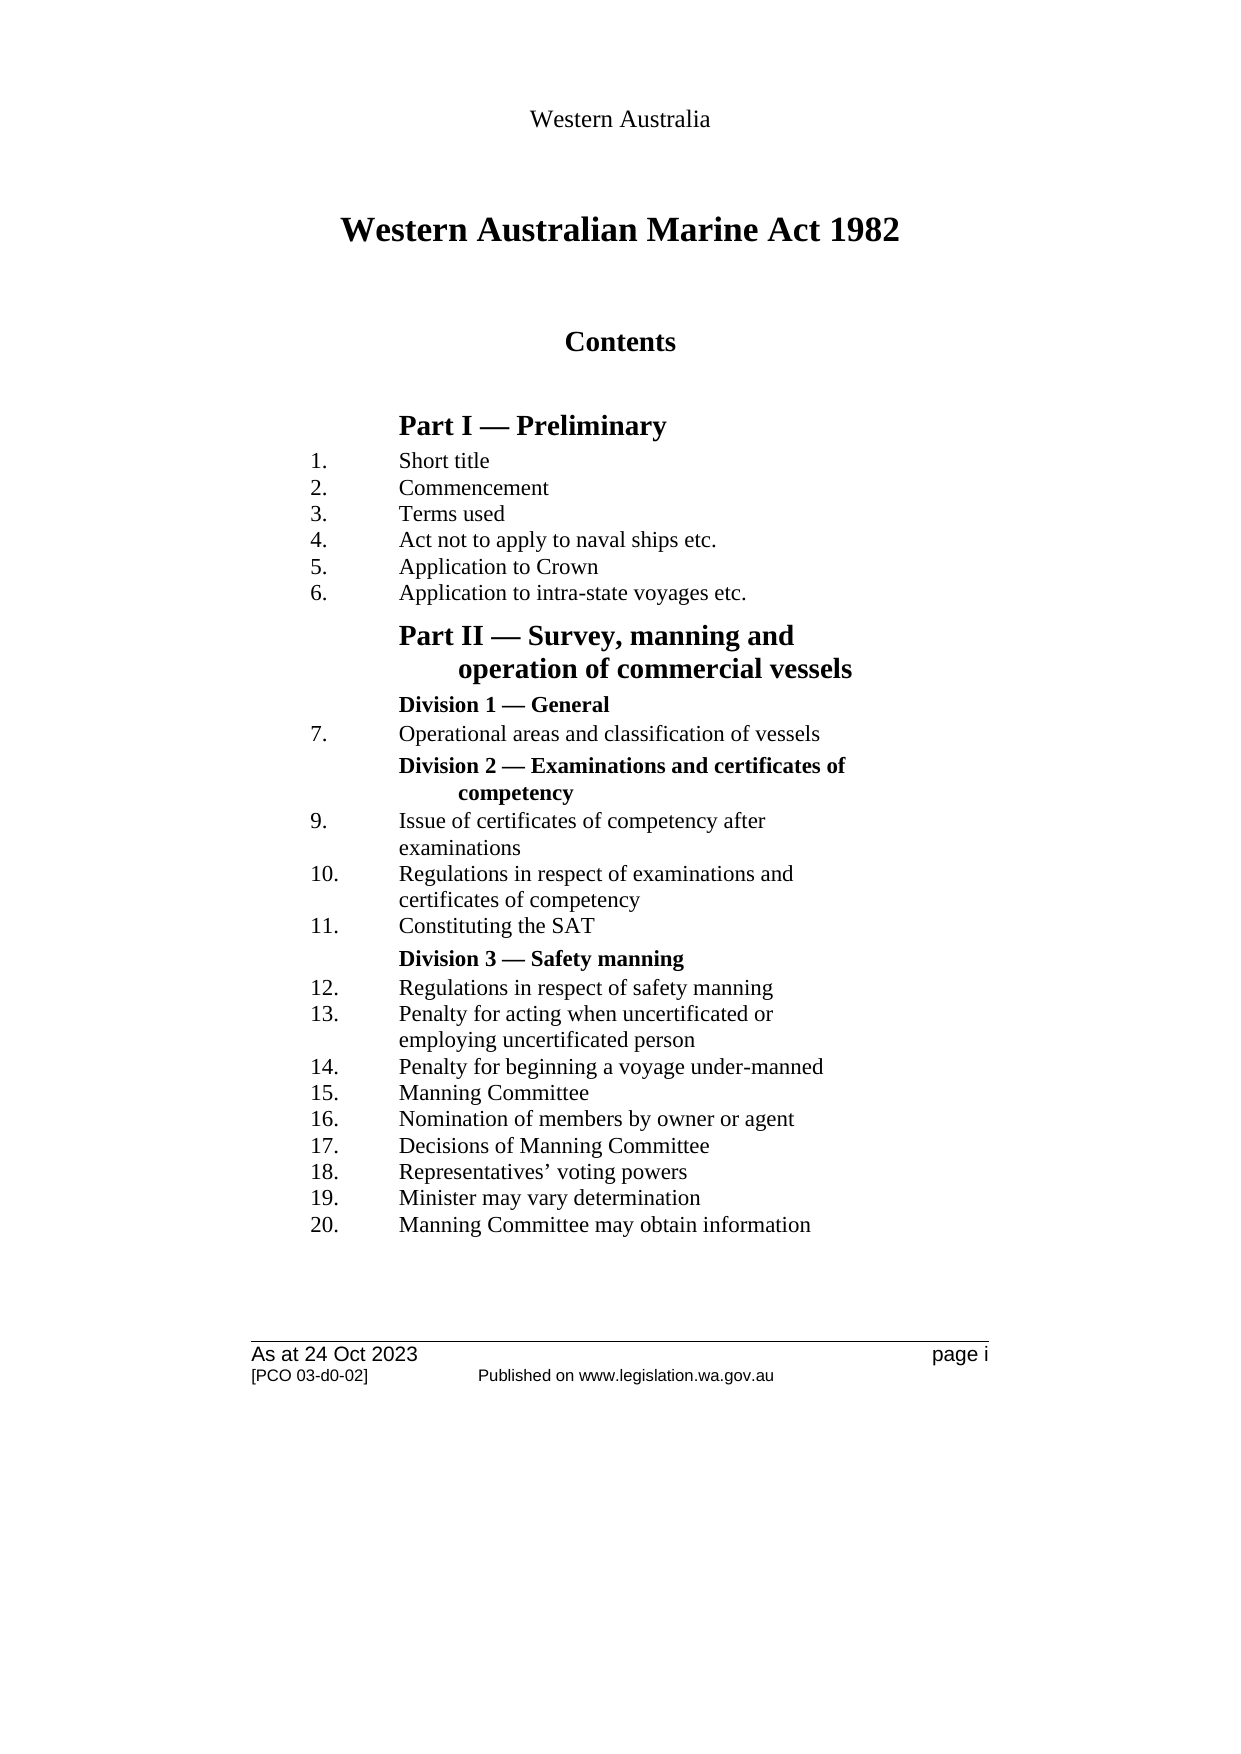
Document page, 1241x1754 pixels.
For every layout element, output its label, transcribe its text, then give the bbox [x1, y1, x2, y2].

text 4. Act not to apply to naval ships etc. 8 [310, 526, 871, 553]
text Division 1 — General [399, 691, 871, 718]
text Part I — Preliminary [399, 408, 871, 441]
text Division 3 — Safety manning [399, 945, 871, 972]
text 9. Issue of certificates of competency after examinations 11 [310, 807, 871, 860]
text Part II — Survey, manning and operation of commercial vessels [399, 618, 871, 685]
text 18. Representatives’ voting powers 19 [310, 1158, 871, 1184]
text Contents [491, 324, 749, 358]
text 3. Terms used 2 [310, 500, 871, 526]
text 1. Short title 2 [310, 447, 871, 474]
text 11. Constituting the SAT 13 [310, 913, 871, 939]
text Western Australian Marine Act 1982 [251, 208, 989, 249]
text 7. Operational areas and classification of vessels 11 [310, 720, 871, 746]
text 16. Nomination of members by owner or agent 17 [310, 1105, 871, 1132]
text 10. Regulations in respect of examinations and certificates of competency 11 [310, 860, 871, 913]
text Western Australia [251, 104, 989, 133]
text 19. Minister may vary determination 19 [310, 1184, 871, 1211]
text 17. Decisions of Manning Committee 18 [310, 1132, 871, 1158]
text 13. Penalty for acting when uncertificated or employing uncertificated person 14 [310, 1000, 871, 1053]
text 2. Commencement 2 [310, 474, 871, 500]
text 12. Regulations in respect of safety manning 13 [310, 974, 871, 1000]
text Division 2 — Examinations and certificates of competency [399, 752, 871, 805]
text 20. Manning Committee may obtain information 20 [310, 1211, 871, 1237]
text 5. Application to Crown 8 [310, 553, 871, 579]
text 14. Penalty for beginning a voyage under-manned 15 [310, 1053, 871, 1079]
text 6. Application to intra-state voyages etc. 8 [310, 579, 871, 606]
text 15. Manning Committee 15 [310, 1079, 871, 1105]
